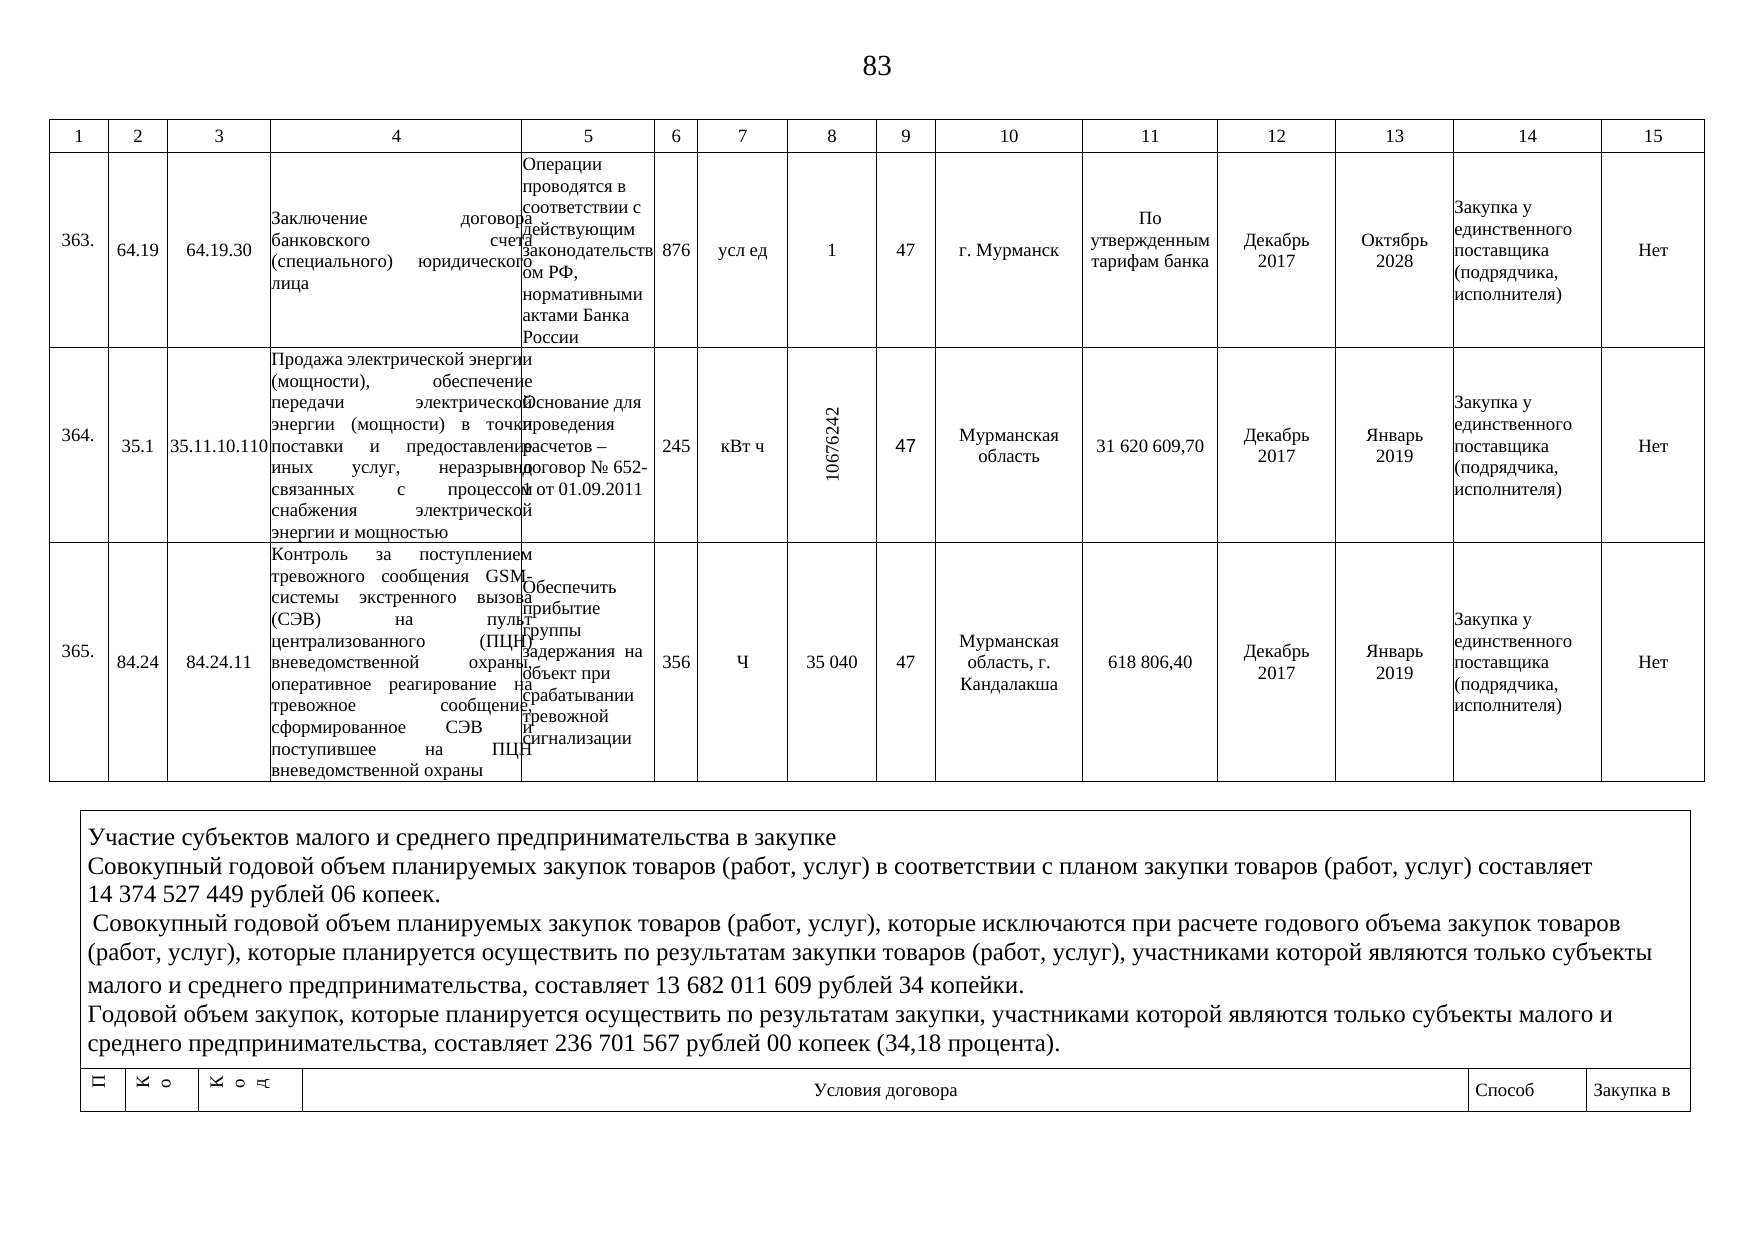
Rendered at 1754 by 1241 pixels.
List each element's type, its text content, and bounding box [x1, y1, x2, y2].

table_header 4 [271, 120, 521, 152]
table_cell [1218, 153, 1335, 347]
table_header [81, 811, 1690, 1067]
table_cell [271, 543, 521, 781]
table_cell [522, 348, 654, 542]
table_header 3 [168, 120, 270, 152]
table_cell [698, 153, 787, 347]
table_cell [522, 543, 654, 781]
table_header 1 [50, 120, 108, 152]
table_header 5 [522, 120, 654, 152]
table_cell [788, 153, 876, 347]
table_header 12 [1218, 120, 1335, 152]
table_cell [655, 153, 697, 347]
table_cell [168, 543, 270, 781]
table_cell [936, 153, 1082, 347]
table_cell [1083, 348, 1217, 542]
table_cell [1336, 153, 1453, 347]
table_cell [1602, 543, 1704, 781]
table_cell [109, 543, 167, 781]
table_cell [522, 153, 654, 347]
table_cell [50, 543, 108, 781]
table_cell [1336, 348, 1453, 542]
table_header 7 [698, 120, 787, 152]
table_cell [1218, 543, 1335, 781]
table_header 15 [1602, 120, 1704, 152]
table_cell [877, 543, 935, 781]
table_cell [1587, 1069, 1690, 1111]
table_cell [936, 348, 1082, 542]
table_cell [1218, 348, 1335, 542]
table_header 14 [1454, 120, 1601, 152]
table_header 13 [1336, 120, 1453, 152]
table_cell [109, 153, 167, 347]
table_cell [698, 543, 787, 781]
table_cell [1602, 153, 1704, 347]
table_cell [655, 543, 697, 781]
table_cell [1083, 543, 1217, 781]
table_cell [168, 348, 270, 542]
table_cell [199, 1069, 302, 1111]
table_header 11 [1083, 120, 1217, 152]
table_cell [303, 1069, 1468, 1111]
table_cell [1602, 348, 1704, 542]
table_header 10 [936, 120, 1082, 152]
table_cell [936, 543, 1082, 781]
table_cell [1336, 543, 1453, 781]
table_header 6 [655, 120, 697, 152]
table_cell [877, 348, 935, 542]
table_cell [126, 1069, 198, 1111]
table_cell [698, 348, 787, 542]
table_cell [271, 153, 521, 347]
table_header 9 [877, 120, 935, 152]
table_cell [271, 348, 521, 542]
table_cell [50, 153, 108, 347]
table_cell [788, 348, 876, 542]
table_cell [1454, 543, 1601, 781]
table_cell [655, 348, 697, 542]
table_header 2 [109, 120, 167, 152]
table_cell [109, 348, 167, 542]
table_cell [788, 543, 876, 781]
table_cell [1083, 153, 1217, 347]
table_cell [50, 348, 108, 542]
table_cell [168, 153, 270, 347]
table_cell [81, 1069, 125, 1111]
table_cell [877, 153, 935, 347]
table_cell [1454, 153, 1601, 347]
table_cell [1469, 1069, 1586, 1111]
table_header 8 [788, 120, 876, 152]
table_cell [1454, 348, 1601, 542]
